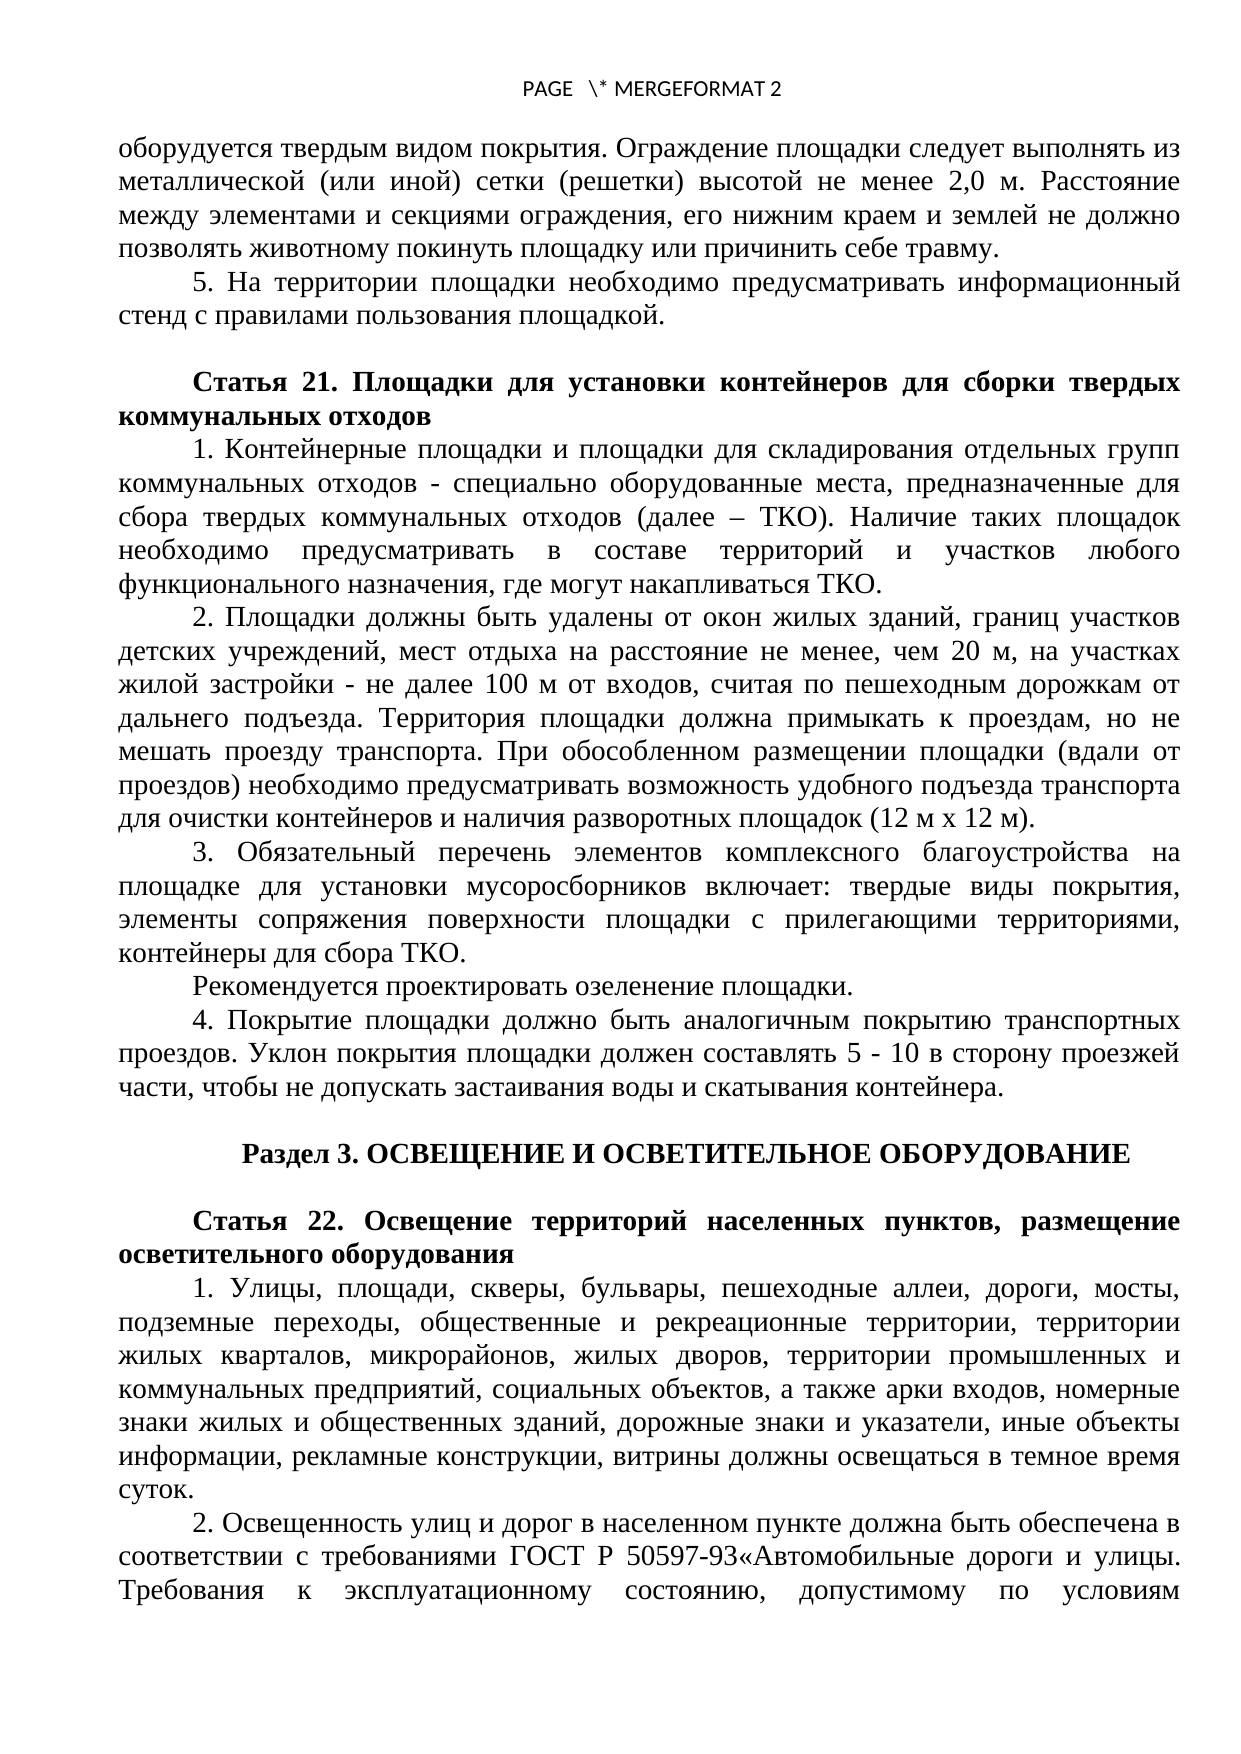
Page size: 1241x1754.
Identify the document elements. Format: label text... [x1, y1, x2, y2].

text Раздел 3. ОСВЕЩЕНИЕ И ОСВЕТИТЕЛЬНОЕ ОБОРУДОВАНИЕ [118, 1136, 1181, 1169]
text 5. На территории площадки необходимо предусматривать информационный стенд с правилами пользования площадкой. [118, 264, 1181, 331]
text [118, 130, 1181, 264]
text Статья 21. Площадки для установки контейнеров для сборки твердых коммунальных отходов [118, 364, 1181, 432]
text 1. Контейнерные площадки и площадки для складирования отдельных групп коммунальных отходов - специально оборудованные места, предназначенные для сбора твердых коммунальных отходов (далее – ТКО). Наличие таких площадок необходимо предусматривать в составе территорий и участков любого функционального назначения, где могут накапливаться ТКО. [118, 432, 1181, 599]
text Статья 22. Освещение территорий населенных пунктов, размещение осветительного оборудования [118, 1203, 1181, 1270]
text 2. Площадки должны быть удалены от окон жилых зданий, границ участков детских учреждений, мест отдыха на расстояние не менее, чем 20 м, на участках жилой застройки - не далее 100 м от входов, считая по пешеходным дорожкам от дальнего подъезда. Территория площадки должна примыкать к проездам, но не мешать проезду транспорта. При обособленном размещении площадки (вдали от проездов) необходимо предусматривать возможность удобного подъезда транспорта для очистки контейнеров и наличия разворотных площадок (12 м x 12 м). [118, 599, 1181, 834]
text Рекомендуется проектировать озеленение площадки. [118, 968, 1181, 1002]
text 1. Улицы, площади, скверы, бульвары, пешеходные аллеи, дороги, мосты, подземные переходы, общественные и рекреационные территории, территории жилых кварталов, микрорайонов, жилых дворов, территории промышленных и коммунальных предприятий, социальных объектов, а также арки входов, номерные знаки жилых и общественных зданий, дорожные знаки и указатели, иные объекты информации, рекламные конструкции, витрины должны освещаться в темное время суток. [118, 1270, 1181, 1505]
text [118, 1505, 1181, 1606]
text 3. Обязательный перечень элементов комплексного благоустройства на площадке для установки мусоросборников включает: твердые виды покрытия, элементы сопряжения поверхности площадки с прилегающими территориями, контейнеры для сбора ТКО. [118, 834, 1181, 968]
text 4. Покрытие площадки должно быть аналогичным покрытию транспортных проездов. Уклон покрытия площадки должен составлять 5 - 10 в сторону проезжей части, чтобы не допускать застаивания воды и скатывания контейнера. [118, 1002, 1181, 1102]
